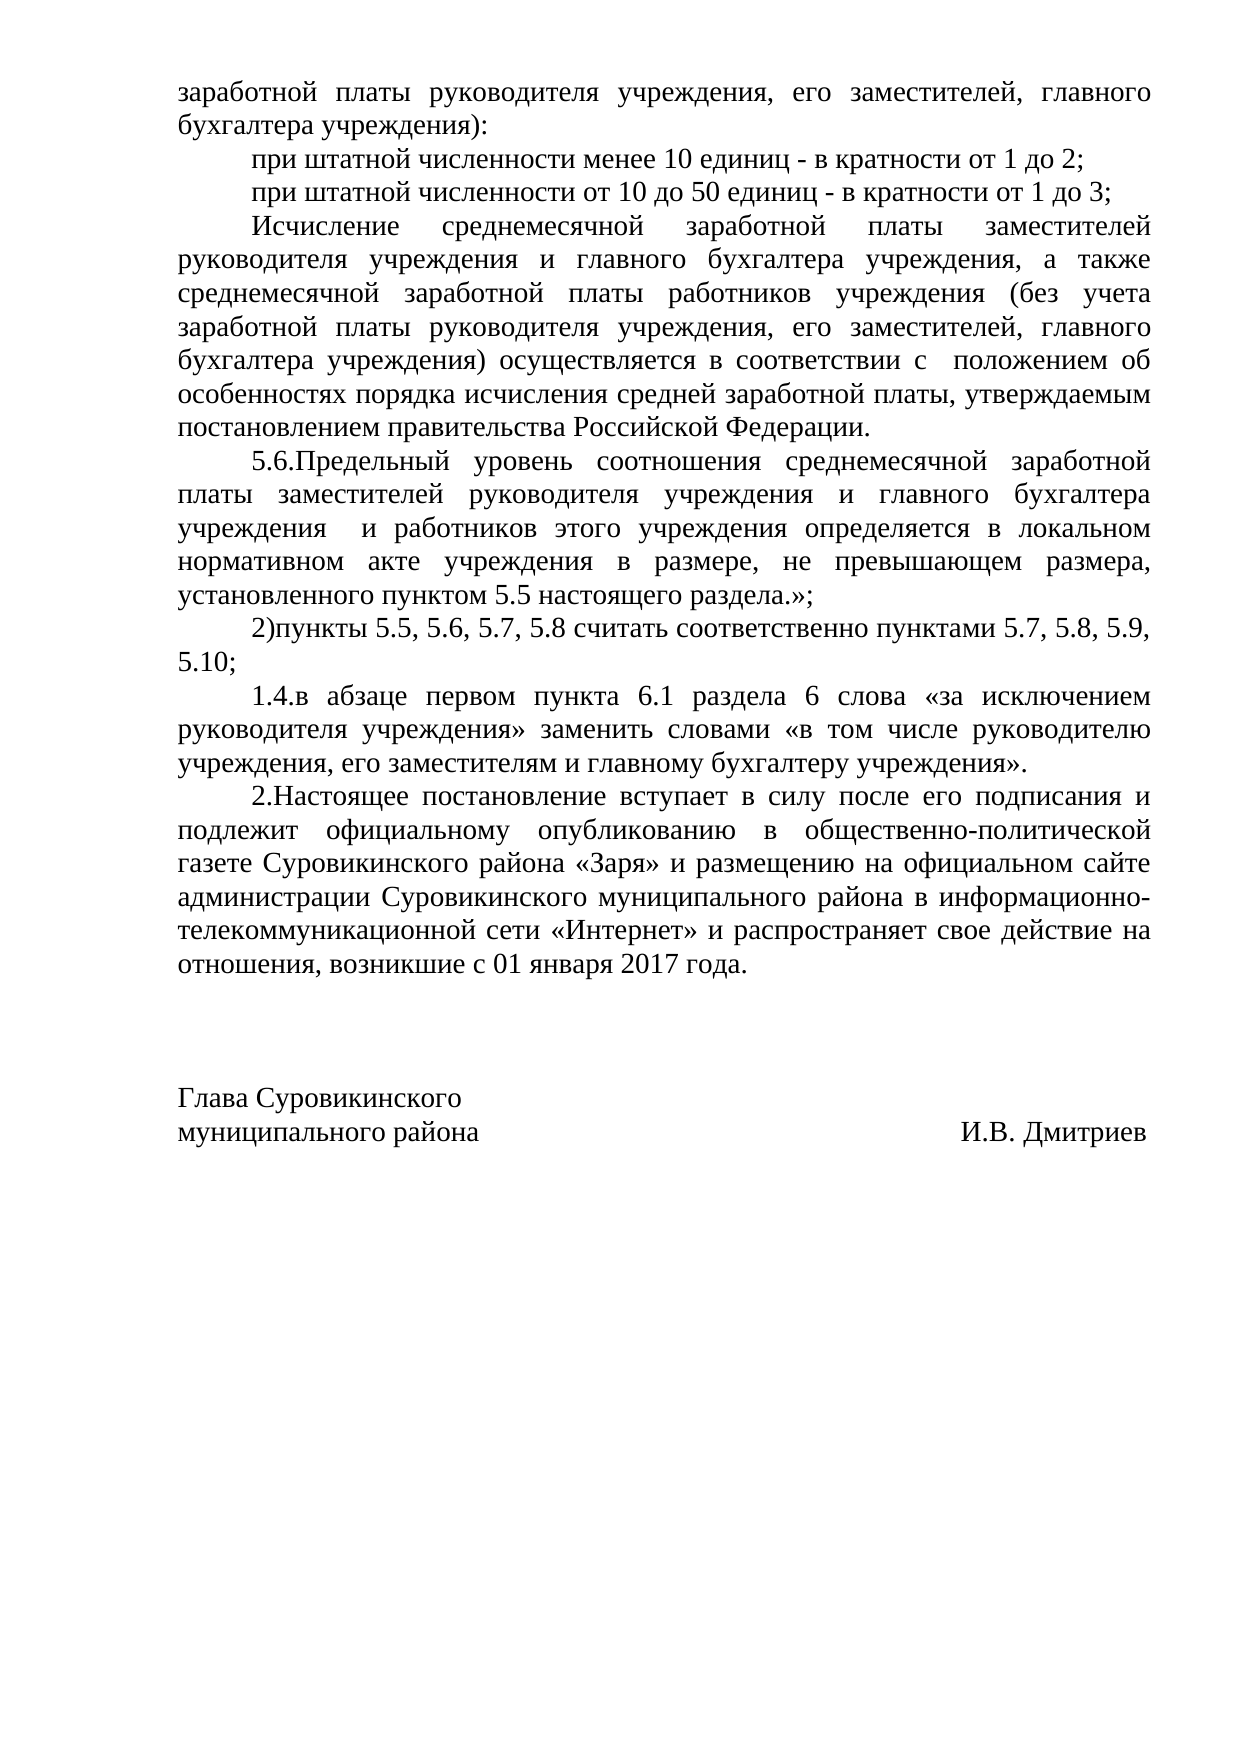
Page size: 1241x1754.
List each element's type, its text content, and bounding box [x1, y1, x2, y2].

title 2.Настоящее постановление вступает в силу после его подписания и подлежит официальному опубликованию в общественно-политической газете Суровикинского района «Заря» и размещению на официальном сайте администрации Суровикинского муниципального района в информационно-телекоммуникационной сети «Интернет» и распространяет свое действие на отношения, возникшие с 01 января 2017 года. [177, 778, 1152, 979]
text Исчисление среднемесячной заработной платы заместителей руководителя учреждения и главного бухгалтера учреждения, а также среднемесячной заработной платы работников учреждения (без учета заработной платы руководителя учреждения, его заместителей, главного бухгалтера учреждения) осуществляется в соответствии с положением об особенностях порядка исчисления средней заработной платы, утверждаемым постановлением правительства Российской Федерации. [177, 208, 1152, 443]
text при штатной численности от 10 до 50 единиц - в кратности от 1 до 3; [177, 174, 1152, 208]
text 2)пункты 5.5, 5.6, 5.7, 5.8 считать соответственно пунктами 5.7, 5.8, 5.9, 5.10; [177, 611, 1152, 678]
text муниципального района И.В. Дмитриев [177, 1114, 1152, 1147]
text Глава Суровикинского [177, 1080, 1152, 1114]
text 5.6.Предельный уровень соотношения среднемесячной заработной платы заместителей руководителя учреждения и главного бухгалтера учреждения и работников этого учреждения определяется в локальном нормативном акте учреждения в размере, не превышающем размера, установленного пунктом 5.5 настоящего раздела.»; [177, 443, 1152, 611]
text при штатной численности менее 10 единиц - в кратности от 1 до 2; [177, 141, 1152, 174]
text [177, 74, 1152, 141]
text 1.4.в абзаце первом пункта 6.1 раздела 6 слова «за исключением руководителя учреждения» заменить словами «в том числе руководителю учреждения, его заместителям и главному бухгалтеру учреждения». [177, 678, 1152, 778]
